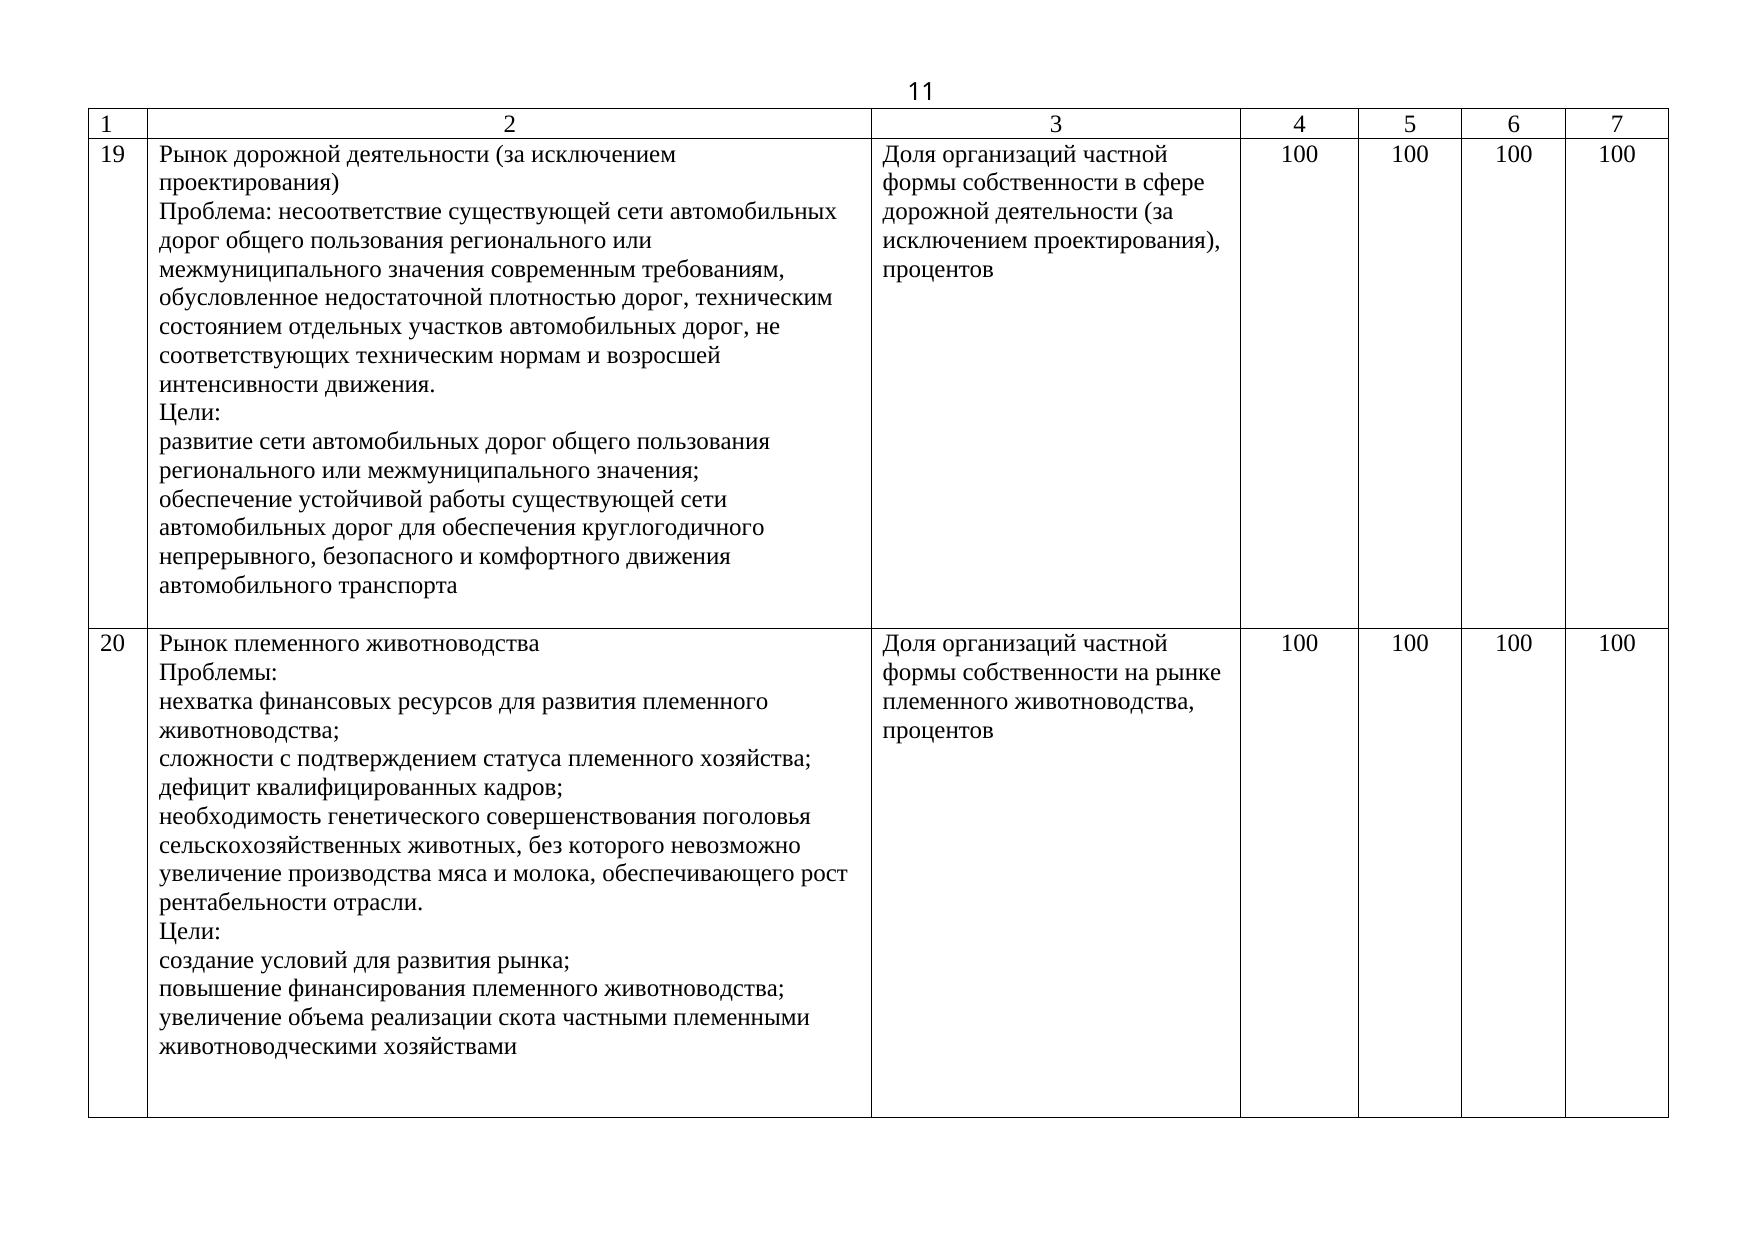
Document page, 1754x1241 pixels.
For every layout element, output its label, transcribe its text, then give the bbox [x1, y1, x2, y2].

table_header 3 [872, 109, 1240, 138]
table_cell 100 [1241, 629, 1358, 1117]
table_header 7 [1566, 109, 1668, 138]
table_cell 100 [1566, 629, 1668, 1117]
table_header 2 [148, 109, 871, 138]
table_cell Рынок дорожной деятельности (за исключением проектирования) Проблема: несоответствие существующей сети автомобильных дорог общего пользования регионального или межмуниципального значения современным требованиям, обусловленное недостаточной плотностью дорог, техническим состоянием отдельных участков автомобильных дорог, не соответствующих техническим нормам и возросшей интенсивности движения. Цели: развитие сети автомобильных дорог общего пользования регионального или межмуниципального значения; обеспечение устойчивой работы существующей сети автомобильных дорог для обеспечения круглогодичного непрерывного, безопасного и комфортного движения автомобильного транспорта [148, 139, 871, 627]
table_header 5 [1359, 109, 1461, 138]
table_cell 100 [1462, 629, 1565, 1117]
table_header 4 [1241, 109, 1358, 138]
table_cell 100 [1359, 139, 1461, 627]
table_cell 19 [89, 139, 147, 627]
table_header 1 [89, 109, 147, 138]
table_cell Доля организаций частной формы собственности на рынке племенного животноводства, процентов [872, 629, 1240, 1117]
table_cell 100 [1566, 139, 1668, 627]
table_cell Доля организаций частной формы собственности в сфере дорожной деятельности (за исключением проектирования), процентов [872, 139, 1240, 627]
table_cell Рынок племенного животноводства Проблемы: нехватка финансовых ресурсов для развития племенного животноводства; сложности с подтверждением статуса племенного хозяйства; дефицит квалифицированных кадров; необходимость генетического совершенствования поголовья сельскохозяйственных животных, без которого невозможно увеличение производства мяса и молока, обеспечивающего рост рентабельности отрасли. Цели: создание условий для развития рынка; повышение финансирования племенного животноводства; увеличение объема реализации скота частными племенными животноводческими хозяйствами [148, 629, 871, 1117]
table_cell 100 [1462, 139, 1565, 627]
table_header 6 [1462, 109, 1565, 138]
table_cell 20 [89, 629, 147, 1117]
table_cell 100 [1359, 629, 1461, 1117]
table_cell 100 [1241, 139, 1358, 627]
